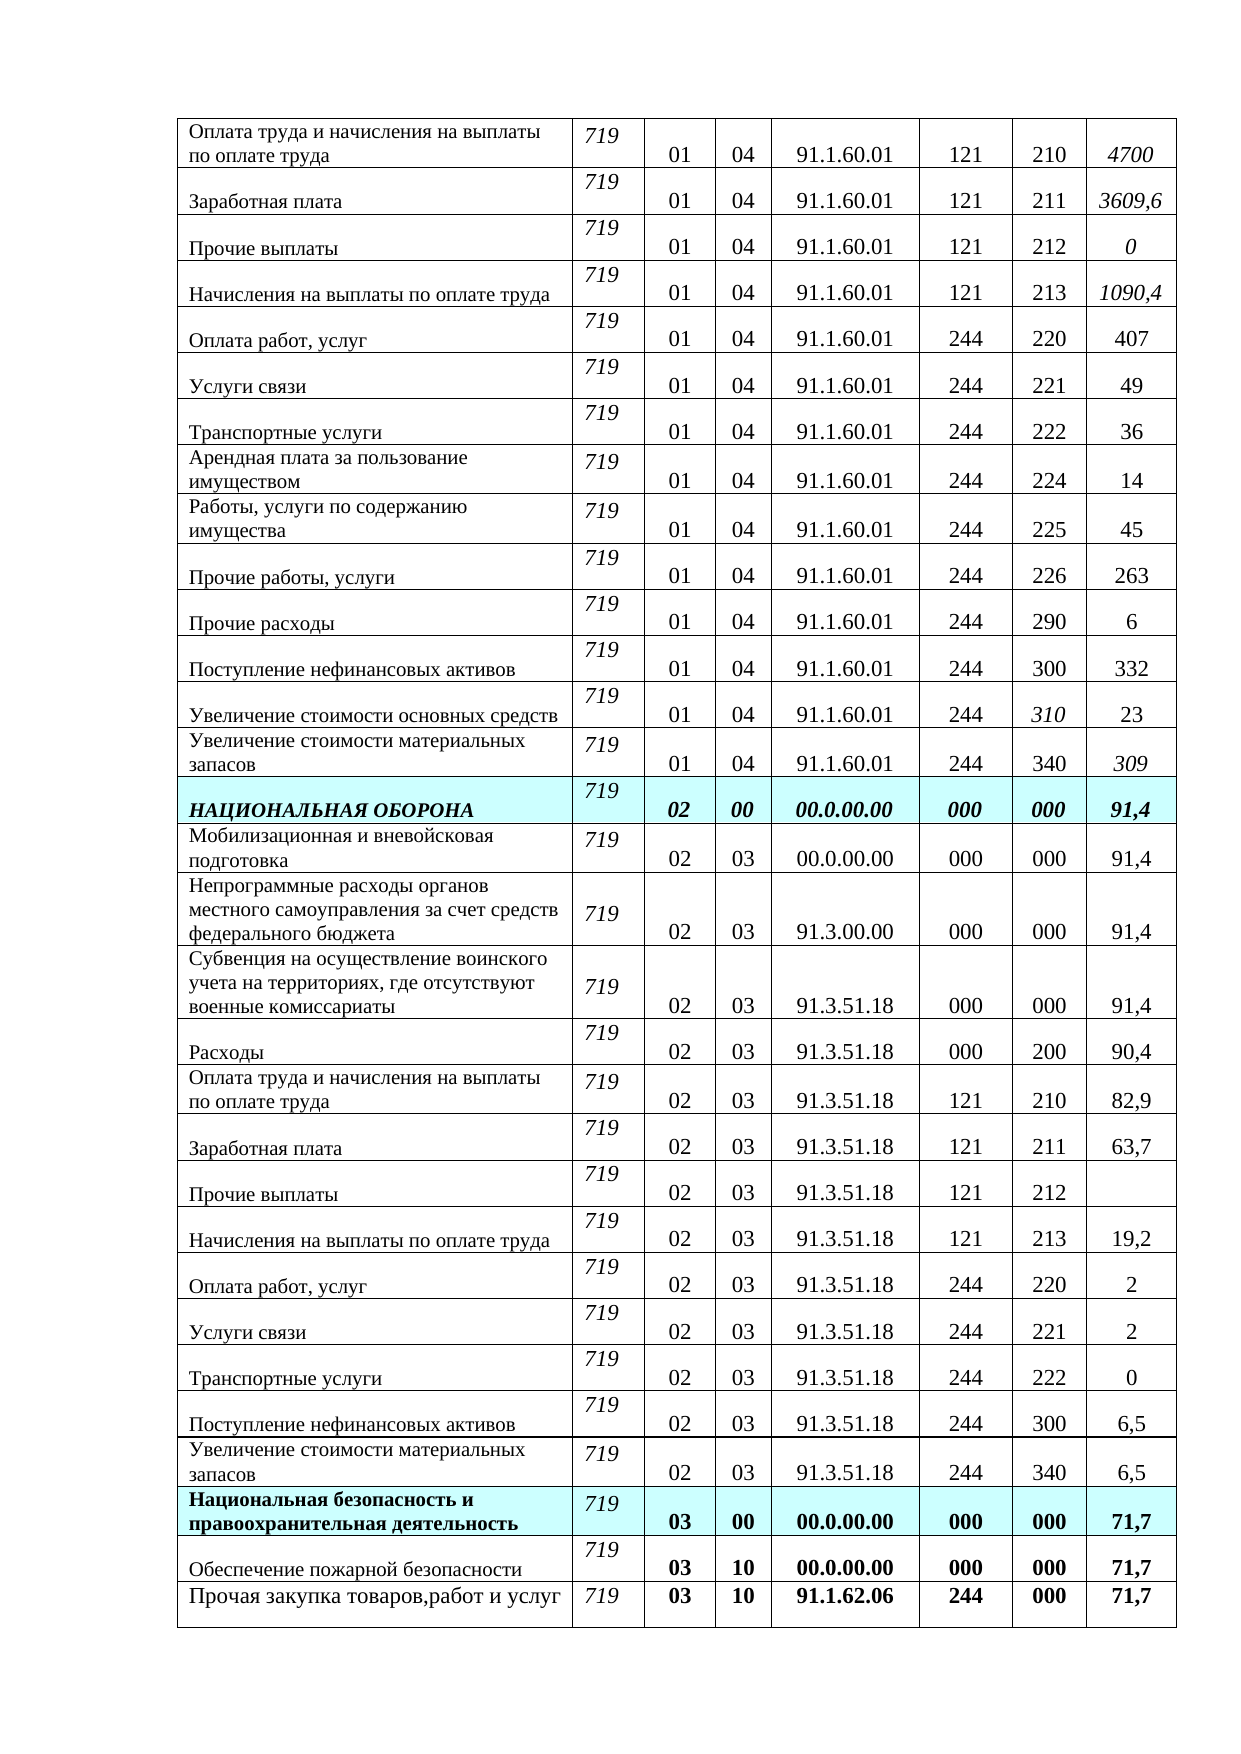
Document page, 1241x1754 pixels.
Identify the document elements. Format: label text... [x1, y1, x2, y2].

table_cell 00.0.00.00 [772, 777, 919, 822]
table_cell 200 [1013, 1019, 1086, 1064]
table_cell 03 [716, 1207, 771, 1252]
table_cell 91.1.60.01 [772, 307, 919, 352]
table_cell 03 [716, 1438, 771, 1486]
table_cell 407 [1087, 307, 1176, 352]
table_cell 226 [1013, 544, 1086, 589]
table_cell 03 [716, 824, 771, 872]
table_cell 71,7 [1087, 1487, 1176, 1535]
table_cell 00.0.00.00 [772, 1487, 919, 1535]
table_cell Увеличение стоимости основных средств [178, 682, 572, 727]
table_cell 03 [716, 1161, 771, 1206]
table_cell 91.3.51.18 [772, 1391, 919, 1436]
table_cell 03 [716, 946, 771, 1018]
table_cell 04 [716, 168, 771, 213]
table_cell 309 [1087, 728, 1176, 776]
table_cell 000 [1013, 824, 1086, 872]
table_cell 91.3.51.18 [772, 946, 919, 1018]
table_cell 244 [920, 682, 1012, 727]
table_cell 340 [1013, 1438, 1086, 1486]
table_cell 719 [573, 728, 644, 776]
table_cell [1087, 1161, 1176, 1206]
table_cell 01 [645, 636, 715, 681]
table_cell 01 [645, 682, 715, 727]
table_cell 01 [645, 590, 715, 635]
table_cell 04 [716, 728, 771, 776]
table_cell 91.1.60.01 [772, 119, 919, 167]
table_cell 244 [920, 353, 1012, 398]
table_cell Увеличение стоимости материальных запасов [178, 728, 572, 776]
table_cell 03 [645, 1487, 715, 1535]
table_cell 71,7 [1087, 1582, 1176, 1627]
table_cell 3609,6 [1087, 168, 1176, 213]
table_cell 02 [645, 1299, 715, 1344]
table_cell Обеспечение пожарной безопасности [178, 1536, 572, 1581]
table_cell 03 [645, 1536, 715, 1581]
table_cell 000 [1013, 946, 1086, 1018]
table_cell 211 [1013, 168, 1086, 213]
table_cell 719 [573, 873, 644, 945]
table_cell 91.3.51.18 [772, 1345, 919, 1390]
table_cell 04 [716, 682, 771, 727]
table_cell 719 [573, 1391, 644, 1436]
table_cell 244 [920, 636, 1012, 681]
table_cell 000 [1013, 1536, 1086, 1581]
table_cell 91,4 [1087, 824, 1176, 872]
table_cell 00 [716, 1487, 771, 1535]
table_cell 01 [645, 494, 715, 542]
table_cell 719 [573, 1299, 644, 1344]
table_cell НАЦИОНАЛЬНАЯ ОБОРОНА [178, 777, 572, 822]
table_cell 1090,4 [1087, 261, 1176, 306]
table_cell 000 [920, 777, 1012, 822]
table_cell 222 [1013, 1345, 1086, 1390]
table_cell 04 [716, 307, 771, 352]
table_cell 91.3.00.00 [772, 873, 919, 945]
table_cell Начисления на выплаты по оплате труда [178, 261, 572, 306]
table_cell 02 [645, 1391, 715, 1436]
table_cell 91.1.60.01 [772, 353, 919, 398]
table_cell 290 [1013, 590, 1086, 635]
table_cell Непрограммные расходы органов местного самоуправления за счет средств федерального бюджета [178, 873, 572, 945]
table_cell 91.1.60.01 [772, 544, 919, 589]
table_cell 4700 [1087, 119, 1176, 167]
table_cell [178, 1582, 572, 1627]
table_cell 225 [1013, 494, 1086, 542]
table_cell 000 [920, 1536, 1012, 1581]
table_cell 02 [645, 824, 715, 872]
table_cell 91,4 [1087, 873, 1176, 945]
table_cell 6,5 [1087, 1438, 1176, 1486]
table_cell 01 [645, 261, 715, 306]
table_cell 213 [1013, 261, 1086, 306]
table_cell Увеличение стоимости материальных запасов [178, 1438, 572, 1486]
table_cell 121 [920, 1161, 1012, 1206]
table_cell 719 [573, 1345, 644, 1390]
table_cell 244 [920, 1391, 1012, 1436]
table_cell 719 [573, 399, 644, 444]
table_cell 04 [716, 261, 771, 306]
table_cell 244 [920, 494, 1012, 542]
table_cell 121 [920, 215, 1012, 259]
table_cell 02 [645, 1345, 715, 1390]
table_cell 02 [645, 1161, 715, 1206]
table_cell 719 [573, 824, 644, 872]
table_cell 04 [716, 353, 771, 398]
table_cell 221 [1013, 353, 1086, 398]
table_cell 6 [1087, 590, 1176, 635]
table_cell 121 [920, 1207, 1012, 1252]
table_cell 03 [716, 1114, 771, 1159]
table_cell 02 [645, 1253, 715, 1298]
table_cell 220 [1013, 307, 1086, 352]
table_cell 03 [716, 1299, 771, 1344]
table_cell 04 [716, 590, 771, 635]
table_cell 91.3.51.18 [772, 1253, 919, 1298]
table_cell 719 [573, 636, 644, 681]
table_cell 01 [645, 215, 715, 259]
table_cell 91.3.51.18 [772, 1161, 919, 1206]
table_cell 719 [573, 1438, 644, 1486]
table_cell Заработная плата [178, 168, 572, 213]
table_cell 000 [1013, 1582, 1086, 1627]
table_cell Прочие работы, услуги [178, 544, 572, 589]
table_cell 0 [1087, 215, 1176, 259]
table_cell 6,5 [1087, 1391, 1176, 1436]
table_cell Прочие выплаты [178, 215, 572, 259]
table_cell 10 [716, 1536, 771, 1581]
table_cell 91.1.60.01 [772, 636, 919, 681]
table_cell 04 [716, 119, 771, 167]
table_cell 02 [645, 873, 715, 945]
table_cell 01 [645, 307, 715, 352]
table_cell Поступление нефинансовых активов [178, 1391, 572, 1436]
table_cell 719 [573, 168, 644, 213]
table_cell 04 [716, 494, 771, 542]
table_cell 91.1.60.01 [772, 215, 919, 259]
table_cell 211 [1013, 1114, 1086, 1159]
table_cell 244 [920, 544, 1012, 589]
table_cell 02 [645, 1065, 715, 1113]
table_cell 719 [573, 777, 644, 822]
table_cell Расходы [178, 1019, 572, 1064]
table_cell 10 [716, 1582, 771, 1627]
table_cell 719 [573, 353, 644, 398]
table_cell 719 [573, 1161, 644, 1206]
table_cell 244 [920, 1345, 1012, 1390]
table_cell 340 [1013, 728, 1086, 776]
table_cell 210 [1013, 119, 1086, 167]
table_cell 221 [1013, 1299, 1086, 1344]
table_cell 36 [1087, 399, 1176, 444]
table_cell 121 [920, 1114, 1012, 1159]
table_cell 244 [920, 1438, 1012, 1486]
table_cell 00.0.00.00 [772, 1536, 919, 1581]
table_cell 719 [573, 682, 644, 727]
table_cell 000 [1013, 873, 1086, 945]
table_cell 300 [1013, 636, 1086, 681]
table_cell Услуги связи [178, 353, 572, 398]
table_cell 02 [645, 777, 715, 822]
table_cell 121 [920, 1065, 1012, 1113]
table_cell Работы, услуги по содержанию имущества [178, 494, 572, 542]
table_cell Оплата труда и начисления на выплаты по оплате труда [178, 119, 572, 167]
table_cell 244 [920, 590, 1012, 635]
table_cell 91.1.60.01 [772, 399, 919, 444]
table_cell 719 [573, 1582, 644, 1627]
table_cell 244 [920, 1299, 1012, 1344]
table_cell 719 [573, 494, 644, 542]
table_cell 91.1.60.01 [772, 728, 919, 776]
table_cell 0 [1087, 1345, 1176, 1390]
table_cell 244 [920, 1582, 1012, 1627]
table_cell Оплата труда и начисления на выплаты по оплате труда [178, 1065, 572, 1113]
table_cell Арендная плата за пользование имуществом [178, 445, 572, 493]
table_cell 23 [1087, 682, 1176, 727]
table_cell 91,4 [1087, 777, 1176, 822]
table_cell 71,7 [1087, 1536, 1176, 1581]
table_cell 03 [716, 1019, 771, 1064]
table_cell 02 [645, 1019, 715, 1064]
table_cell 210 [1013, 1065, 1086, 1113]
table_cell 2 [1087, 1253, 1176, 1298]
table_cell Прочие выплаты [178, 1161, 572, 1206]
table_cell 719 [573, 1019, 644, 1064]
table_cell 01 [645, 445, 715, 493]
table_cell 222 [1013, 399, 1086, 444]
table_cell 91.3.51.18 [772, 1299, 919, 1344]
table_cell 63,7 [1087, 1114, 1176, 1159]
table_cell 03 [716, 873, 771, 945]
table_cell 719 [573, 119, 644, 167]
table_cell 02 [645, 946, 715, 1018]
table_cell 719 [573, 261, 644, 306]
table_cell 244 [920, 399, 1012, 444]
table_cell 04 [716, 399, 771, 444]
table_cell 01 [645, 728, 715, 776]
table_cell 03 [716, 1253, 771, 1298]
table_cell 000 [920, 1487, 1012, 1535]
table_cell 91.1.62.06 [772, 1582, 919, 1627]
table_cell 01 [645, 353, 715, 398]
table_cell 719 [573, 544, 644, 589]
table_cell 91.1.60.01 [772, 590, 919, 635]
table_cell 01 [645, 119, 715, 167]
table_cell 719 [573, 445, 644, 493]
table_cell 719 [573, 1487, 644, 1535]
table_cell 719 [573, 1536, 644, 1581]
table_cell 91.3.51.18 [772, 1065, 919, 1113]
table_cell 719 [573, 1065, 644, 1113]
table_cell 04 [716, 215, 771, 259]
table_cell Транспортные услуги [178, 1345, 572, 1390]
table_cell 03 [645, 1582, 715, 1627]
table_cell Национальная безопасность и правоохранительная деятельность [178, 1487, 572, 1535]
table_cell 91.3.51.18 [772, 1019, 919, 1064]
table_cell 02 [645, 1207, 715, 1252]
table_cell Субвенция на осуществление воинского учета на территориях, где отсутствуют военные комиссариаты [178, 946, 572, 1018]
table_cell 332 [1087, 636, 1176, 681]
table_cell Оплата работ, услуг [178, 307, 572, 352]
table_cell 244 [920, 307, 1012, 352]
table_cell 90,4 [1087, 1019, 1176, 1064]
table_cell 91.1.60.01 [772, 261, 919, 306]
table_cell 01 [645, 544, 715, 589]
table_cell 91.3.51.18 [772, 1438, 919, 1486]
table_cell 121 [920, 261, 1012, 306]
table_cell 04 [716, 544, 771, 589]
table_cell 121 [920, 119, 1012, 167]
table_cell 719 [573, 1207, 644, 1252]
table_cell 03 [716, 1391, 771, 1436]
table_cell 212 [1013, 1161, 1086, 1206]
table_cell 49 [1087, 353, 1176, 398]
table_cell Поступление нефинансовых активов [178, 636, 572, 681]
table_cell 91.3.51.18 [772, 1207, 919, 1252]
table_cell 719 [573, 590, 644, 635]
table_cell 45 [1087, 494, 1176, 542]
table_cell 719 [573, 307, 644, 352]
table_cell 02 [645, 1438, 715, 1486]
table_cell 14 [1087, 445, 1176, 493]
table_cell Прочие расходы [178, 590, 572, 635]
table_cell Начисления на выплаты по оплате труда [178, 1207, 572, 1252]
table_cell 00.0.00.00 [772, 824, 919, 872]
table_cell 300 [1013, 1391, 1086, 1436]
table_cell 000 [920, 873, 1012, 945]
table_cell Транспортные услуги [178, 399, 572, 444]
table_cell 91.1.60.01 [772, 494, 919, 542]
table_cell 02 [645, 1114, 715, 1159]
table_cell 719 [573, 1253, 644, 1298]
table_cell Заработная плата [178, 1114, 572, 1159]
table_cell 01 [645, 399, 715, 444]
table_cell 212 [1013, 215, 1086, 259]
table_cell 719 [573, 1114, 644, 1159]
table_cell 03 [716, 1345, 771, 1390]
table_cell 244 [920, 445, 1012, 493]
table_cell Оплата работ, услуг [178, 1253, 572, 1298]
table_cell 000 [920, 1019, 1012, 1064]
table_cell 91.3.51.18 [772, 1114, 919, 1159]
table_cell 04 [716, 445, 771, 493]
table_cell Мобилизационная и вневойсковая подготовка [178, 824, 572, 872]
table_cell 000 [1013, 1487, 1086, 1535]
table_cell 91.1.60.01 [772, 682, 919, 727]
table_cell 91.1.60.01 [772, 168, 919, 213]
table_cell 04 [716, 636, 771, 681]
table_cell Услуги связи [178, 1299, 572, 1344]
table_cell 19,2 [1087, 1207, 1176, 1252]
table_cell 91.1.60.01 [772, 445, 919, 493]
table_cell 82,9 [1087, 1065, 1176, 1113]
table_cell 263 [1087, 544, 1176, 589]
table_cell 000 [1013, 777, 1086, 822]
table_cell 213 [1013, 1207, 1086, 1252]
table_cell 719 [573, 946, 644, 1018]
table_cell 310 [1013, 682, 1086, 727]
table_cell 2 [1087, 1299, 1176, 1344]
table_cell 03 [716, 1065, 771, 1113]
table_cell 01 [645, 168, 715, 213]
table_cell 000 [920, 946, 1012, 1018]
table_cell 91,4 [1087, 946, 1176, 1018]
table_cell 121 [920, 168, 1012, 213]
table_cell 000 [920, 824, 1012, 872]
table_cell 00 [716, 777, 771, 822]
table_cell 244 [920, 728, 1012, 776]
table_cell 244 [920, 1253, 1012, 1298]
table_cell 719 [573, 215, 644, 259]
table_cell 224 [1013, 445, 1086, 493]
table_cell 220 [1013, 1253, 1086, 1298]
